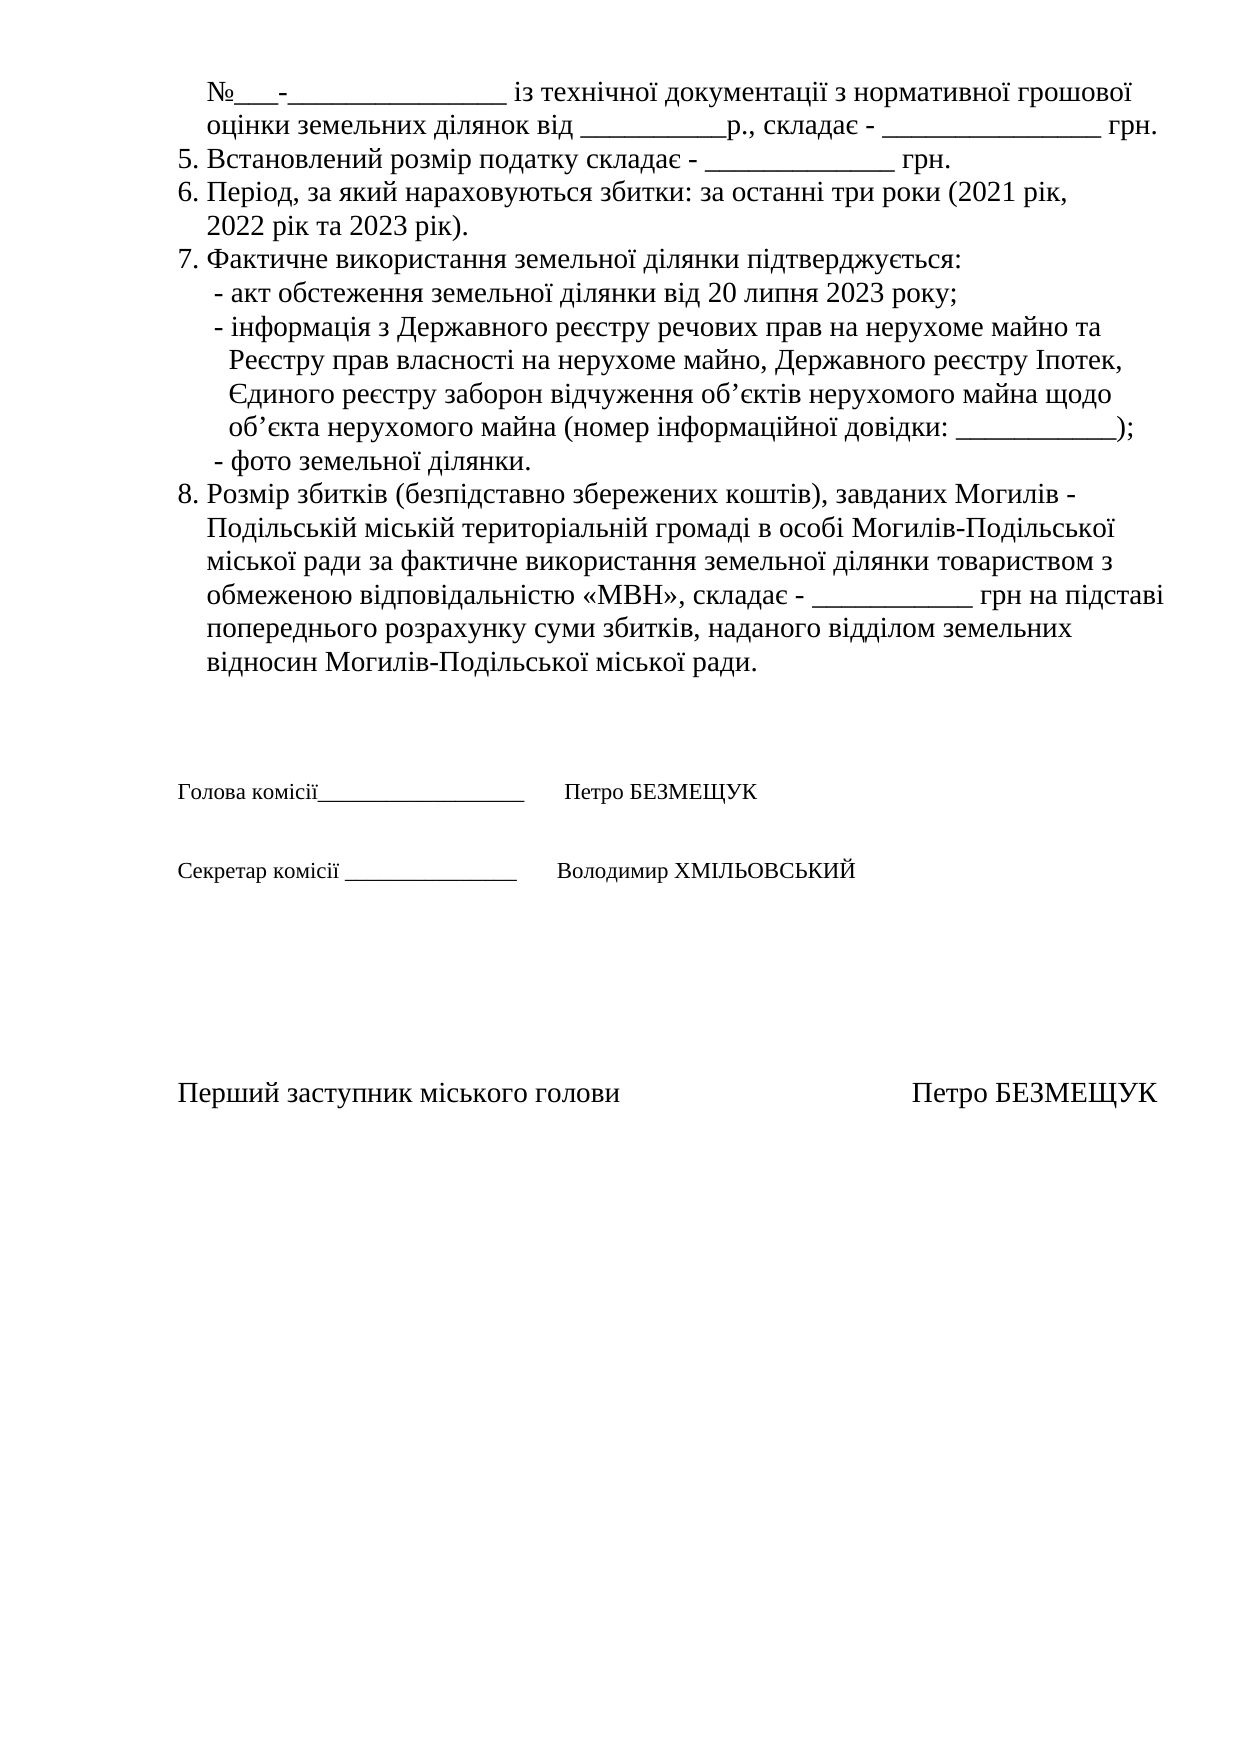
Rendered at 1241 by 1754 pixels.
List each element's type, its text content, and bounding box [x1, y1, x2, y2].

text обмеженою відповідальністю «МВН», складає - ___________ грн на підставі [177, 577, 1167, 611]
text попереднього розрахунку суми збитків, наданого відділом земельних [177, 611, 1167, 644]
text 7. Фактичне використання земельної ділянки підтверджується: [177, 242, 1167, 275]
text №___-_______________ із технічної документації з нормативної грошової [177, 74, 1167, 107]
text міської ради за фактичне використання земельної ділянки товариством з [177, 543, 1167, 577]
text об’єкта нерухомого майна (номер інформаційної довідки: ___________); [177, 409, 1167, 443]
text Голова комісії__________________ Петро БЕЗМЕЩУК [177, 778, 1167, 804]
text 6. Період, за який нараховуються збитки: за останні три роки (2021 рік, [177, 174, 1167, 208]
text Перший заступник міського голови Петро БЕЗМЕЩУК [177, 1075, 1167, 1109]
text - акт обстеження земельної ділянки від 20 липня 2023 року; [177, 275, 1167, 309]
text оцінки земельних ділянок від __________р., складає - _______________ грн. [177, 107, 1167, 141]
text 5. Встановлений розмір податку складає - _____________ грн. [177, 141, 1167, 174]
text 8. Розмір збитків (безпідставно збережених коштів), завданих Могилів - [177, 476, 1167, 510]
text - інформація з Державного реєстру речових прав на нерухоме майно та [177, 309, 1167, 342]
text Реєстру прав власності на нерухоме майно, Державного реєстру Іпотек, [177, 342, 1167, 376]
text 2022 рік та 2023 рік). [177, 208, 1167, 242]
text - фото земельної ділянки. [177, 443, 1167, 476]
text відносин Могилів-Подільської міської ради. [177, 644, 1167, 678]
text Секретар комісії _______________ Володимир ХМІЛЬОВСЬКИЙ [177, 857, 1167, 884]
text Єдиного реєстру заборон відчуження об’єктів нерухомого майна щодо [177, 376, 1167, 409]
text Подільській міській територіальній громаді в особі Могилів-Подільської [177, 510, 1167, 543]
